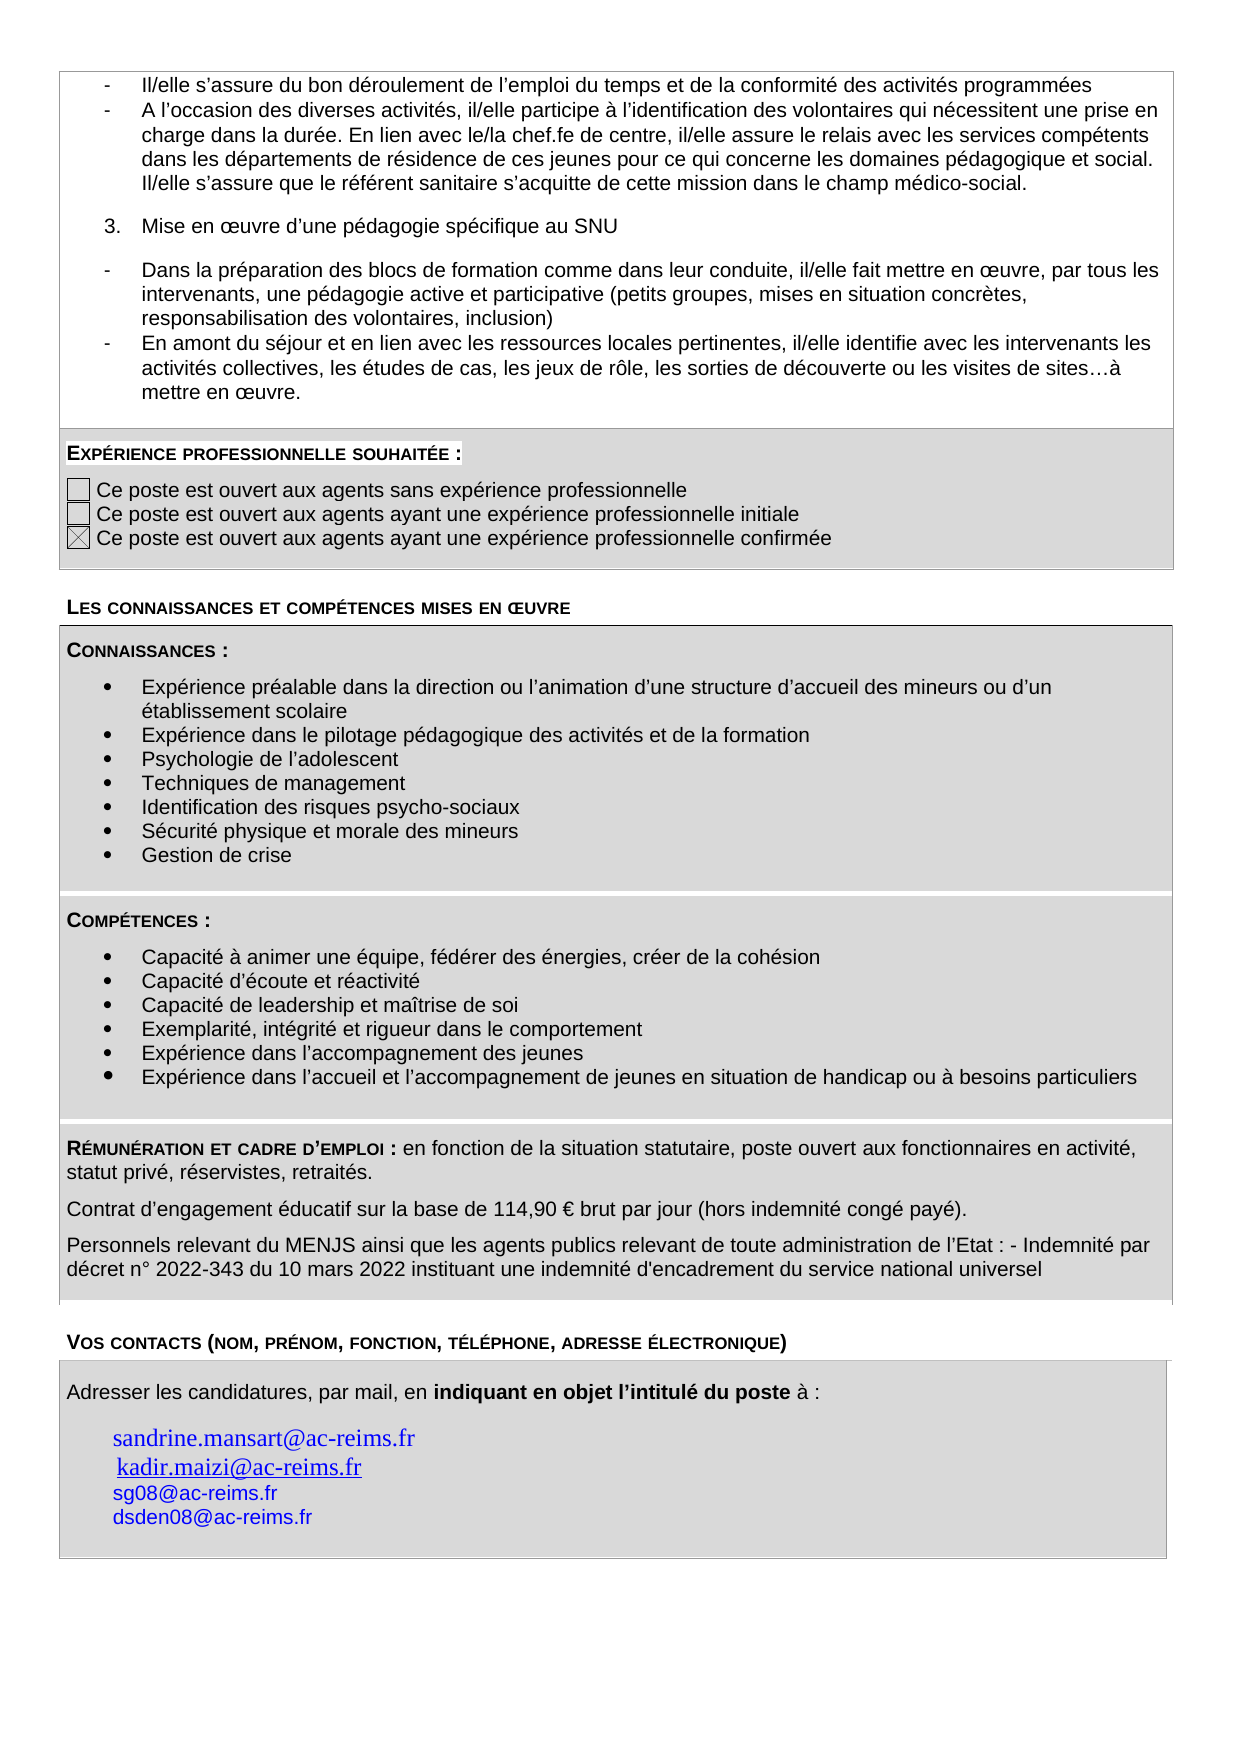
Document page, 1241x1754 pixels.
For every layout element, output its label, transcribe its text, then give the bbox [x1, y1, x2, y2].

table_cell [60, 72, 1173, 427]
table_cell Rémunération et cadre d’emploi : en fonction de la situation statutaire, poste ouvert aux fonctionnaires en activité, statut privé, réservistes, retraités. Contrat d’engagement éducatif sur la base de 114,90 € brut par jour (hors indemnité congé payé). Personnels relevant du MENJS ainsi que les agents publics relevant de toute administration de l’Etat : - Indemnité par décret n° 2022-343 du 10 mars 2022 instituant une indemnité d'encadrement du service national universel [60, 1124, 1172, 1300]
table_cell Adresser les candidatures, par mail, en indiquant en objet l’intitulé du poste à : sandrine.mansart@ac-reims.fr kadir.maizi@ac-reims.fr sg08@ac-reims.fr dsden08@ac-reims.fr [60, 1361, 1166, 1557]
table_cell Vos contacts (nom, prénom, fonction, téléphone, adresse électronique) [59, 1305, 1173, 1360]
table_cell Expérience professionnelle souhaitée : Ce poste est ouvert aux agents sans expérience professionnelle Ce poste est ouvert aux agents ayant une expérience professionnelle initiale Ce poste est ouvert aux agents ayant une expérience professionnelle confirmée [60, 429, 1173, 568]
table_cell Connaissances : Expérience préalable dans la direction ou l’animation d’une structure d’accueil des mineurs ou d’un établissement scolaire Expérience dans le pilotage pédagogique des activités et de la formation Psychologie de l’adolescent Techniques de management Identification des risques psycho-sociaux Sécurité physique et morale des mineurs Gestion de crise [60, 626, 1172, 891]
table_cell Compétences : Capacité à animer une équipe, fédérer des énergies, créer de la cohésion Capacité d’écoute et réactivité Capacité de leadership et maîtrise de soi Exemplarité, intégrité et rigueur dans le comportement Expérience dans l’accompagnement des jeunes Expérience dans l’accueil et l’accompagnement de jeunes en situation de handicap ou à besoins particuliers [60, 896, 1172, 1119]
table_header Les connaissances et compétences mises en œuvre [59, 570, 1173, 625]
